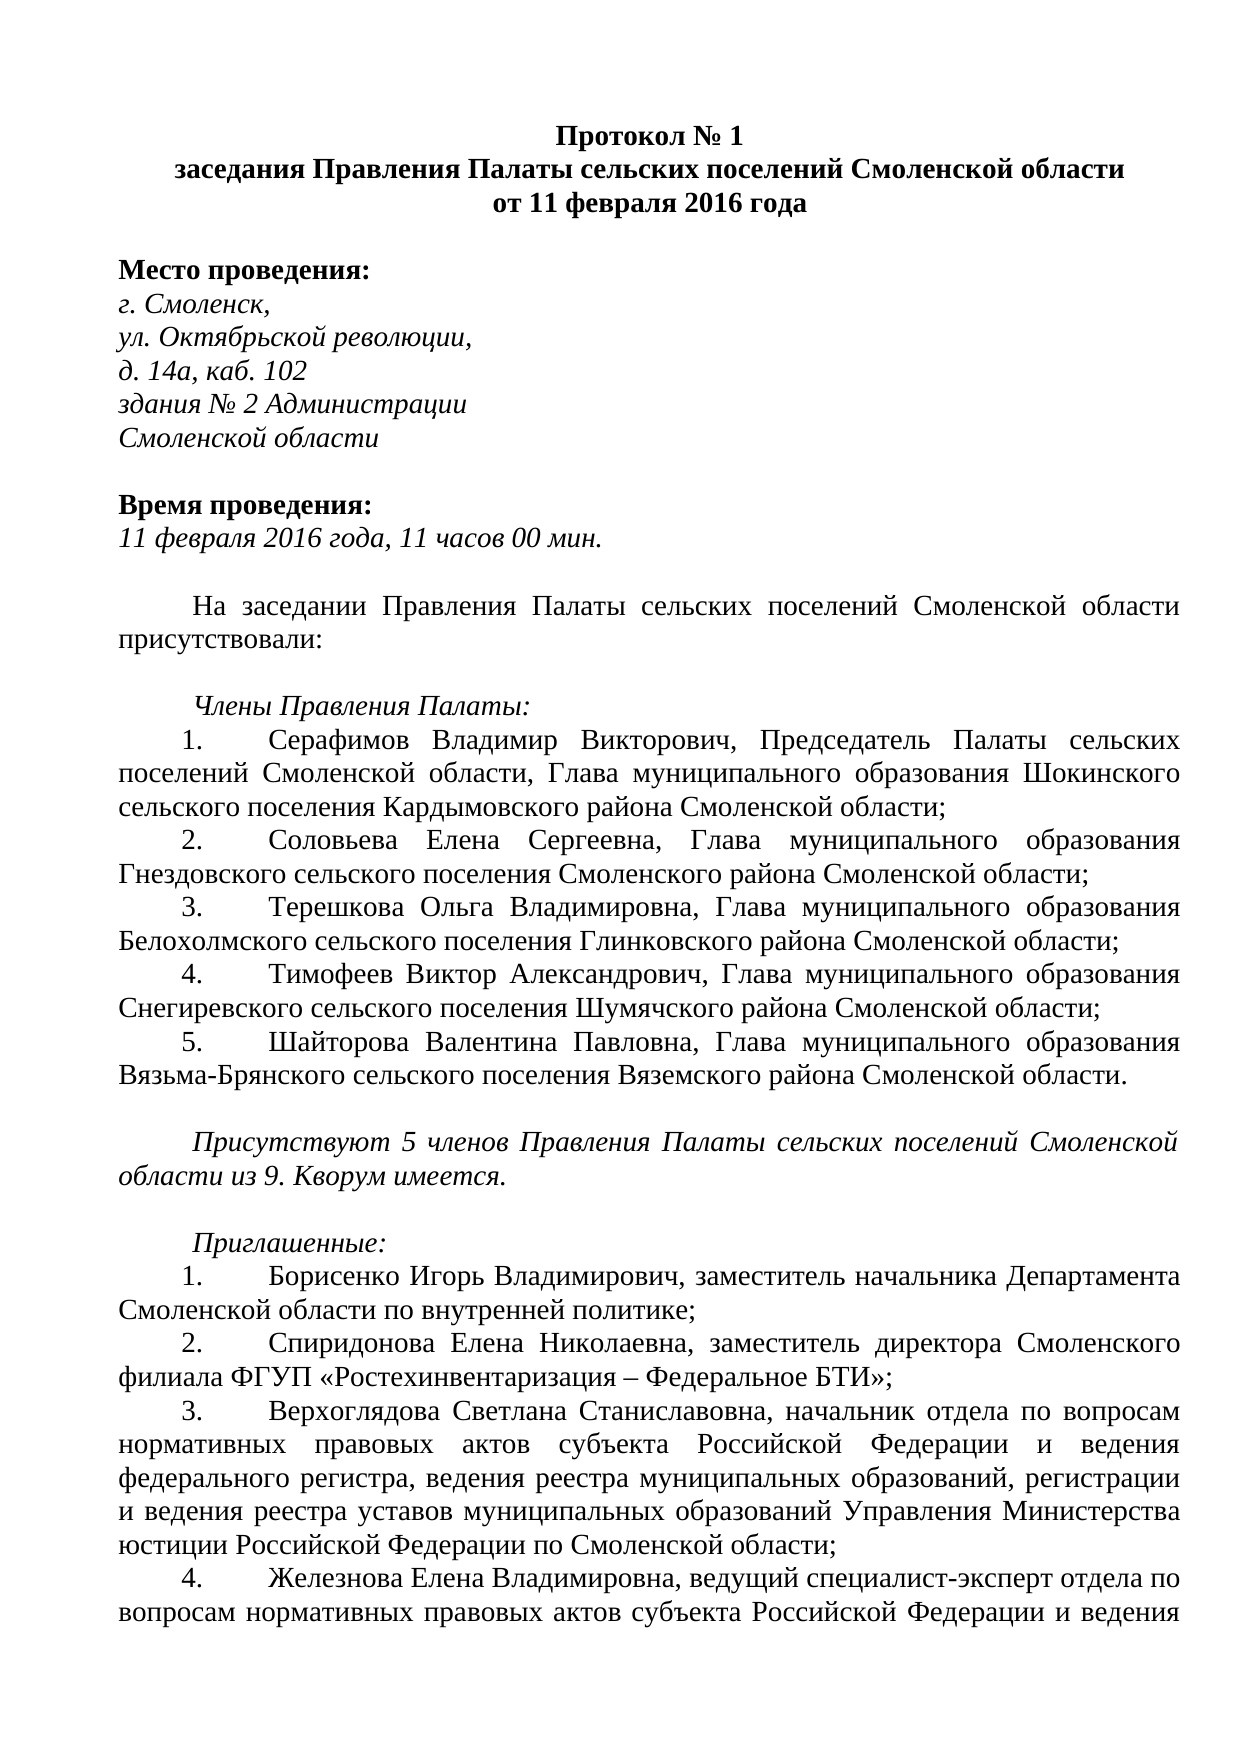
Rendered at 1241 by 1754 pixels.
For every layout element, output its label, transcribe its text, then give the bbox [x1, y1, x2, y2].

list Борисенко Игорь Владимирович, заместитель начальника Департамента Смоленской области по внутренней политике; [118, 1258, 1181, 1326]
text Присутствуют 5 членов Правления Палаты сельских поселений Смоленской области из 9. Кворум имеется. [118, 1124, 1181, 1191]
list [118, 1560, 1181, 1627]
list Тимофеев Виктор Александрович, Глава муниципального образования Снегиревского сельского поселения Шумячского района Смоленской области; [118, 957, 1181, 1024]
text Члены Правления Палаты: [118, 688, 1181, 722]
text Приглашенные: [118, 1225, 1181, 1258]
text д. 14а, каб. 102 [118, 353, 1181, 386]
list Спиридонова Елена Николаевна, заместитель директора Смоленского филиала ФГУП «Ростехинвентаризация – Федеральное БТИ»; [118, 1326, 1181, 1393]
list Шайторова Валентина Павловна, Глава муниципального образования Вязьма-Брянского сельского поселения Вяземского района Смоленской области. [118, 1024, 1181, 1091]
list Серафимов Владимир Викторович, Председатель Палаты сельских поселений Смоленской области, Глава муниципального образования Шокинского сельского поселения Кардымовского района Смоленской области; [118, 722, 1181, 822]
text Время проведения: [118, 487, 1181, 521]
text Смоленской области [118, 420, 1181, 453]
text заседания Правления Палаты сельских поселений Смоленской области [118, 152, 1181, 185]
list Верхоглядова Светлана Станиславовна, начальник отдела по вопросам нормативных правовых актов субъекта Российской Федерации и ведения федерального регистра, ведения реестра муниципальных образований, регистрации и ведения реестра уставов муниципальных образований Управления Министерства юстиции Российской Федерации по Смоленской области; [118, 1393, 1181, 1560]
text от 11 февраля 2016 года [118, 185, 1181, 219]
text Место проведения: [118, 252, 1181, 286]
text 11 февраля 2016 года, 11 часов 00 мин. [118, 521, 1181, 554]
text ул. Октябрьской революции, [118, 319, 1181, 353]
list Соловьева Елена Сергеевна, Глава муниципального образования Гнездовского сельского поселения Смоленского района Смоленской области; [118, 822, 1181, 889]
text Протокол № 1 [118, 118, 1181, 152]
text здания № 2 Администрации [118, 386, 1181, 420]
text На заседании Правления Палаты сельских поселений Смоленской области присутствовали: [118, 588, 1181, 655]
list Терешкова Ольга Владимировна, Глава муниципального образования Белохолмского сельского поселения Глинковского района Смоленской области; [118, 889, 1181, 957]
text г. Смоленск, [118, 286, 1181, 319]
